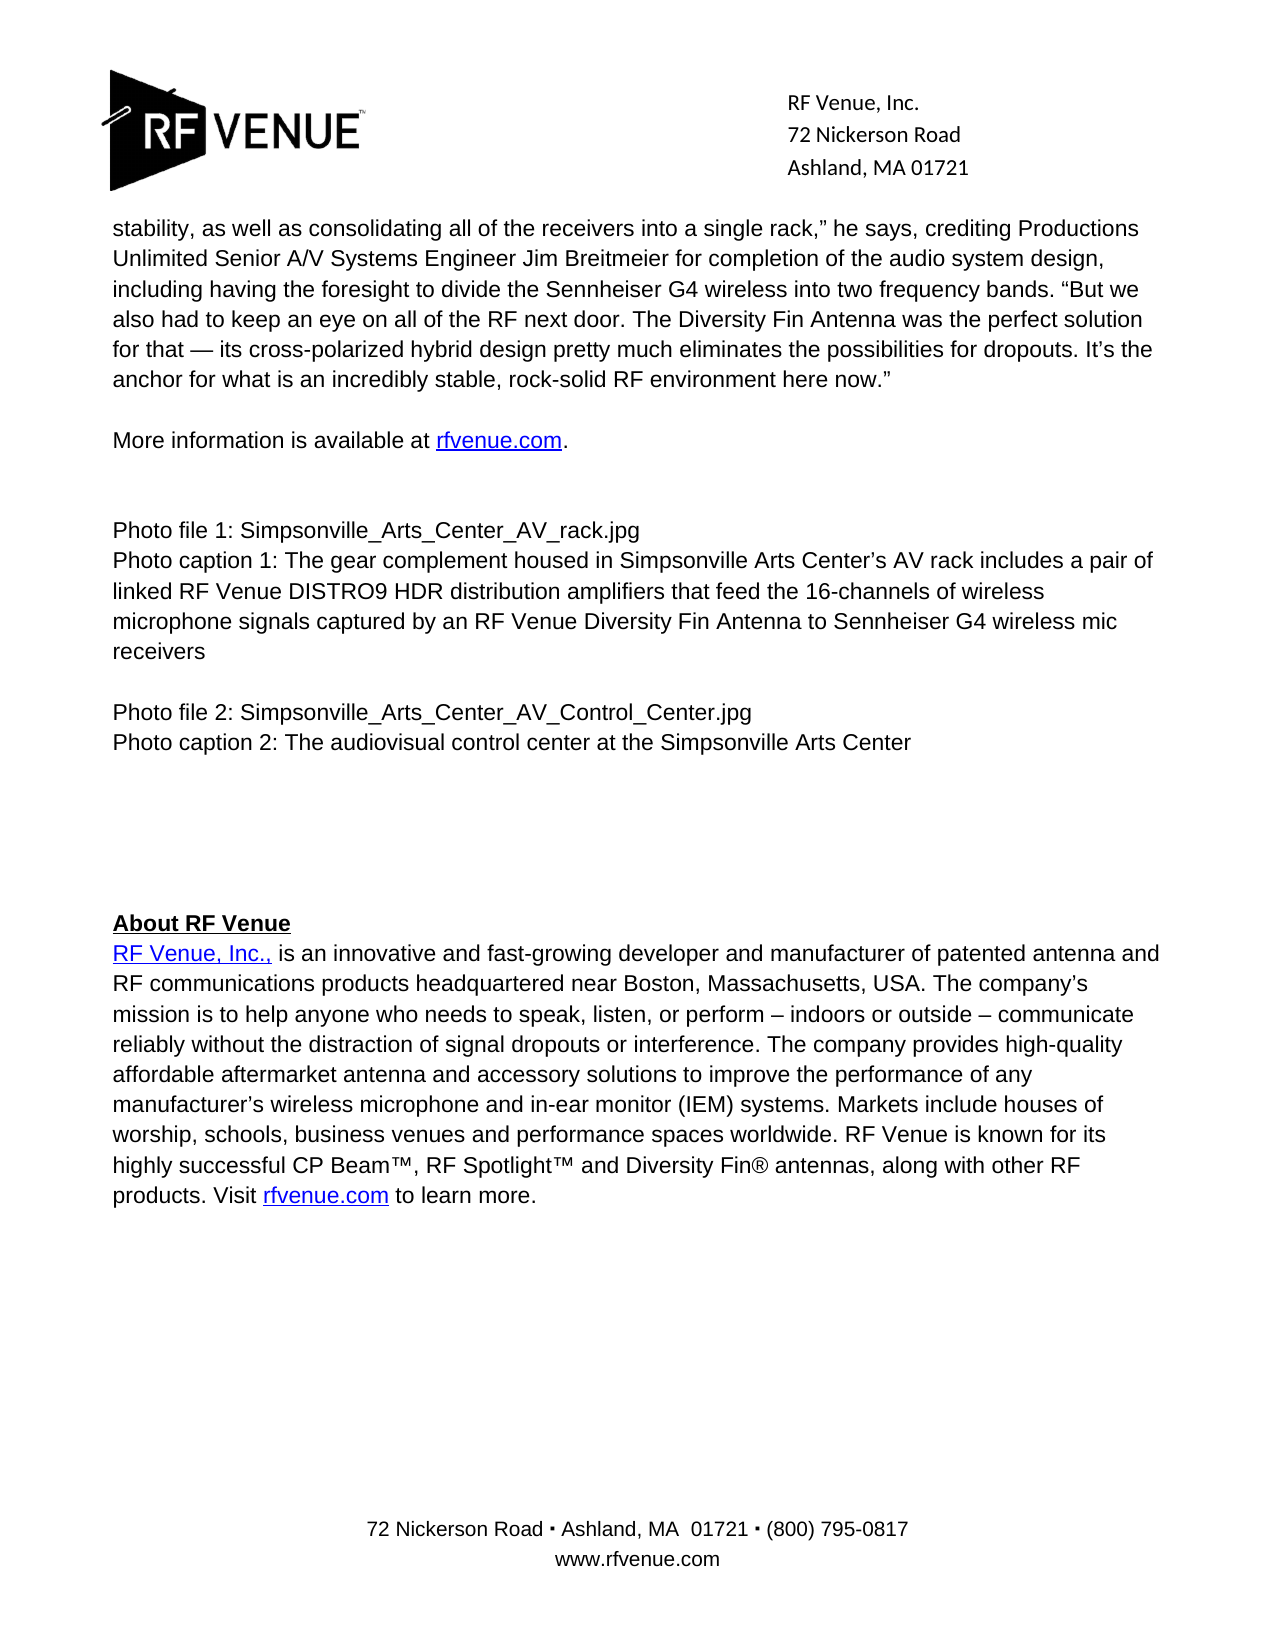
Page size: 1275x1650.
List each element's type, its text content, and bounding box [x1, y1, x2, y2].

text Photo caption 1: The gear complement housed in Simpsonville Arts Center’s AV rack includes a pair of linked RF Venue DISTRO9 HDR distribution amplifiers that feed the 16-channels of wireless microphone signals captured by an RF Venue Diversity Fin Antenna to Sennheiser G4 wireless mic receivers [112, 547, 1162, 664]
text RF Venue, Inc., is an innovative and fast-growing developer and manufacturer of patented antenna and RF communications products headquartered near Boston, Massachusetts, USA. The company’s mission is to help anyone who needs to speak, listen, or perform – indoors or outside – communicate reliably without the distraction of signal dropouts or interference. The company provides high-quality affordable aftermarket antenna and accessory solutions to improve the performance of any manufacturer’s wireless microphone and in-ear monitor (IEM) systems. Markets include houses of worship, schools, business venues and performance spaces worldwide. RF Venue is known for its highly successful CP Beam™, RF Spotlight™ and Diversity Fin® antennas, along with other RF products. Visit rfvenue.com to learn more. [112, 940, 1162, 1208]
text Photo caption 2: The audiovisual control center at the Simpsonville Arts Center [112, 729, 1162, 755]
text More information is available at rfvenue.com. [112, 427, 1162, 453]
text Photo file 1: Simpsonville_Arts_Center_AV_rack.jpg [112, 517, 1162, 544]
text About RF Venue [112, 910, 1162, 936]
text Photo file 2: Simpsonville_Arts_Center_AV_Control_Center.jpg [112, 698, 1162, 725]
picture [101, 66, 366, 191]
